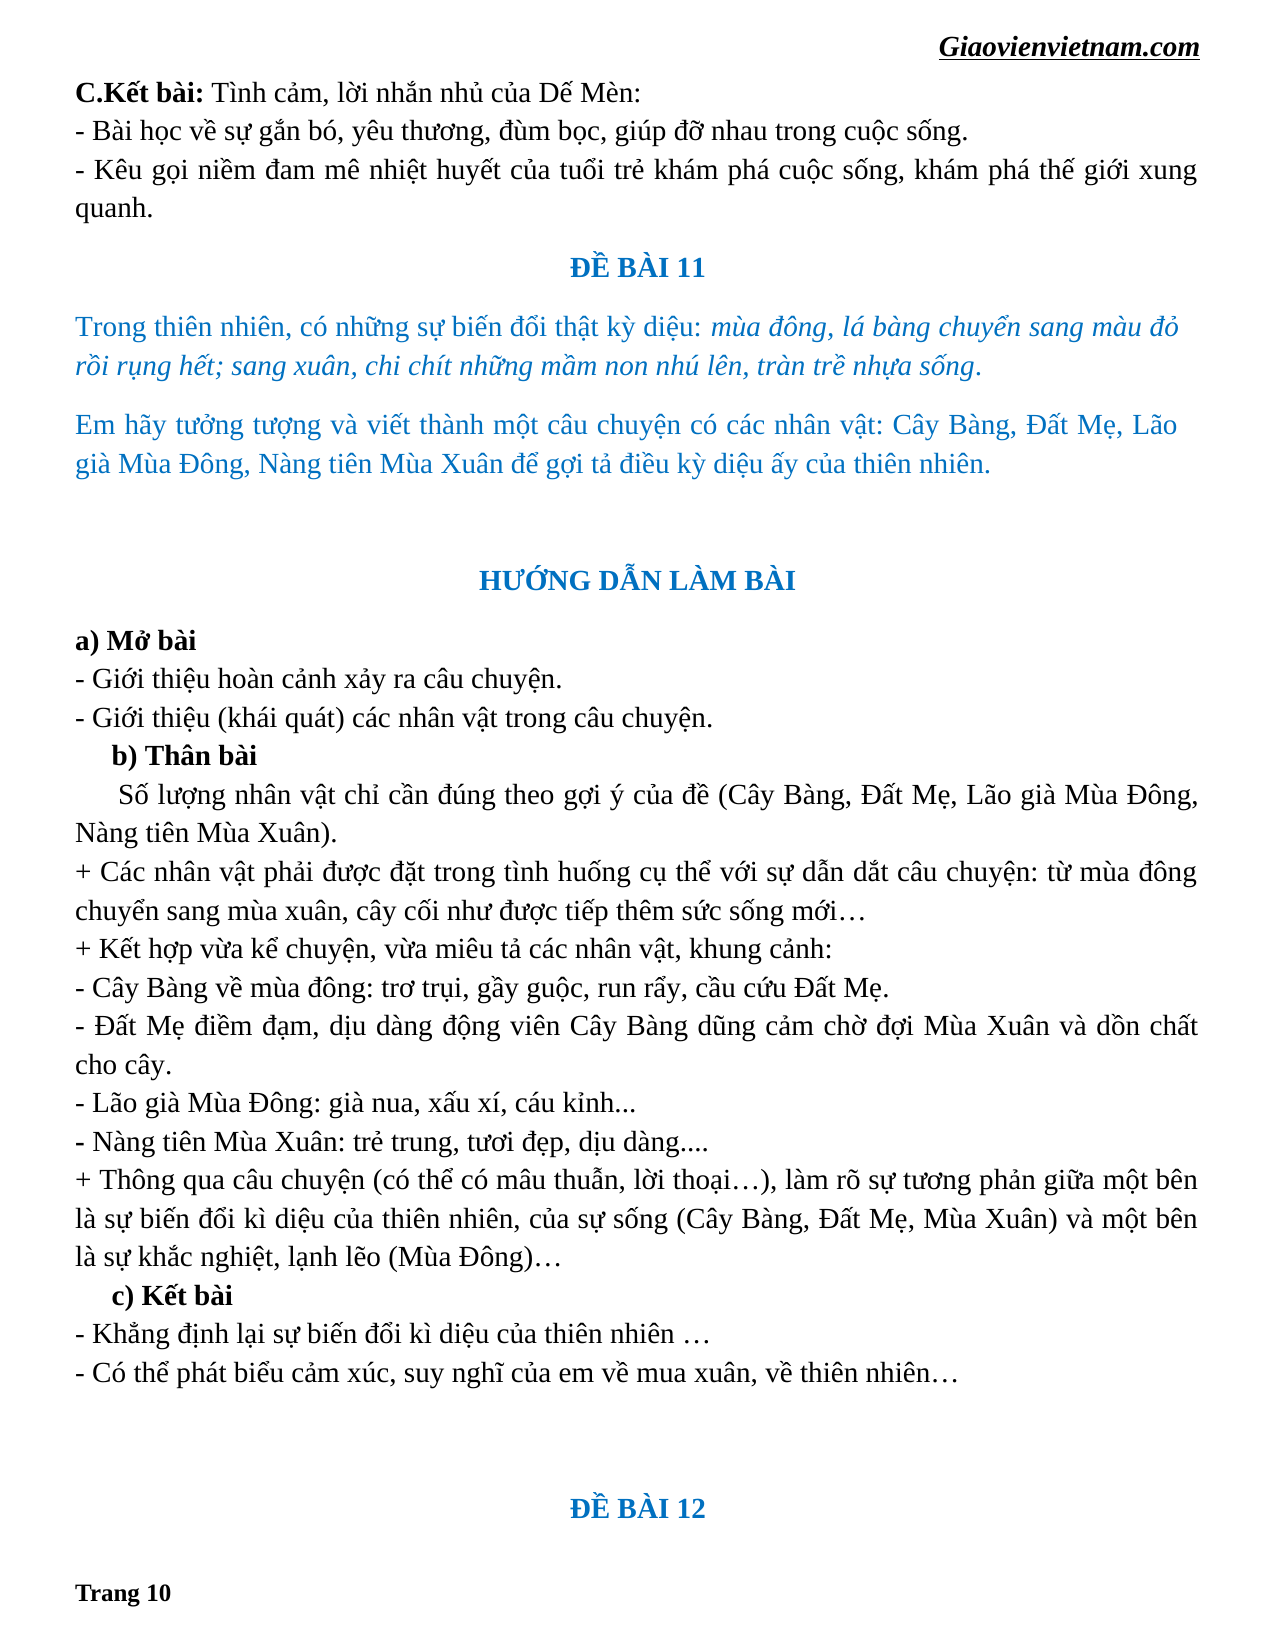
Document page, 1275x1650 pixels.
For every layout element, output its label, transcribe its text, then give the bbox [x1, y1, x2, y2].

text - Có thể phát biểu cảm xúc, suy nghĩ của em về mua xuân, về thiên nhiên… [75, 1355, 1200, 1389]
text - Bài học về sự gắn bó, yêu thương, đùm bọc, giúp đỡ nhau trong cuộc sống. [75, 113, 1200, 147]
text c) Kết bài [75, 1278, 1200, 1312]
text Số lượng nhân vật chỉ cần đúng theo gợi ý của đề (Cây Bàng, Đất Mẹ, Lão già Mùa Đông, Nàng tiên Mùa Xuân). [75, 777, 1200, 849]
text ĐỀ BÀI 11 [75, 250, 1200, 283]
text - Kêu gọi niềm đam mê nhiệt huyết của tuổi trẻ khám phá cuộc sống, khám phá thế giới xung quanh. [75, 152, 1200, 224]
text HƯỚNG DẪN LÀM BÀI [75, 563, 1200, 597]
text + Thông qua câu chuyện (có thể có mâu thuẫn, lời thoại…), làm rõ sự tương phản giữa một bên là sự biến đổi kì diệu của thiên nhiên, của sự sống (Cây Bàng, Đất Mẹ, Mùa Xuân) và một bên là sự khắc nghiệt, lạnh lẽo (Mùa Đông)… [75, 1162, 1200, 1273]
text - Đất Mẹ điềm đạm, dịu dàng động viên Cây Bàng dũng cảm chờ đợi Mùa Xuân và dồn chất cho cây. [75, 1008, 1200, 1080]
text b) Thân bài [75, 738, 1200, 772]
text - Khẳng định lại sự biến đổi kì diệu của thiên nhiên … [75, 1317, 1200, 1350]
text - Cây Bàng về mùa đông: trơ trụi, gầy guộc, run rẩy, cầu cứu Đất Mẹ. [75, 970, 1200, 1003]
text + Kết hợp vừa kể chuyện, vừa miêu tả các nhân vật, khung cảnh: [75, 931, 1200, 965]
text C.Kết bài: Tình cảm, lời nhắn nhủ của Dế Mèn: [75, 75, 1200, 108]
table_header Trong thiên nhiên, có những sự biến đổi thật kỳ diệu: mùa đông, lá bàng chuyển sang màu đỏ rồi rụng hết; sang xuân, chi chít những mầm non nhú lên, tràn trề nhựa sống. Em hãy tưởng tượng và viết thành một câu chuyện có các nhân vật: Cây Bàng, Đất Mẹ, Lão già Mùa Đông, Nàng tiên Mùa Xuân để gợi tả điều kỳ diệu ấy của thiên nhiên. [64, 309, 1191, 504]
text a) Mở bài [75, 623, 1200, 656]
text + Các nhân vật phải được đặt trong tình huống cụ thể với sự dẫn dắt câu chuyện: từ mùa đông chuyển sang mùa xuân, cây cối như được tiếp thêm sức sống mới… [75, 854, 1200, 926]
text ĐỀ BÀI 12 [75, 1492, 1200, 1525]
text - Giới thiệu (khái quát) các nhân vật trong câu chuyện. [75, 700, 1200, 733]
text - Giới thiệu hoàn cảnh xảy ra câu chuyện. [75, 661, 1200, 695]
text - Lão già Mùa Đông: già nua, xấu xí, cáu kỉnh... [75, 1085, 1200, 1119]
text - Nàng tiên Mùa Xuân: trẻ trung, tươi đẹp, dịu dàng.... [75, 1124, 1200, 1157]
